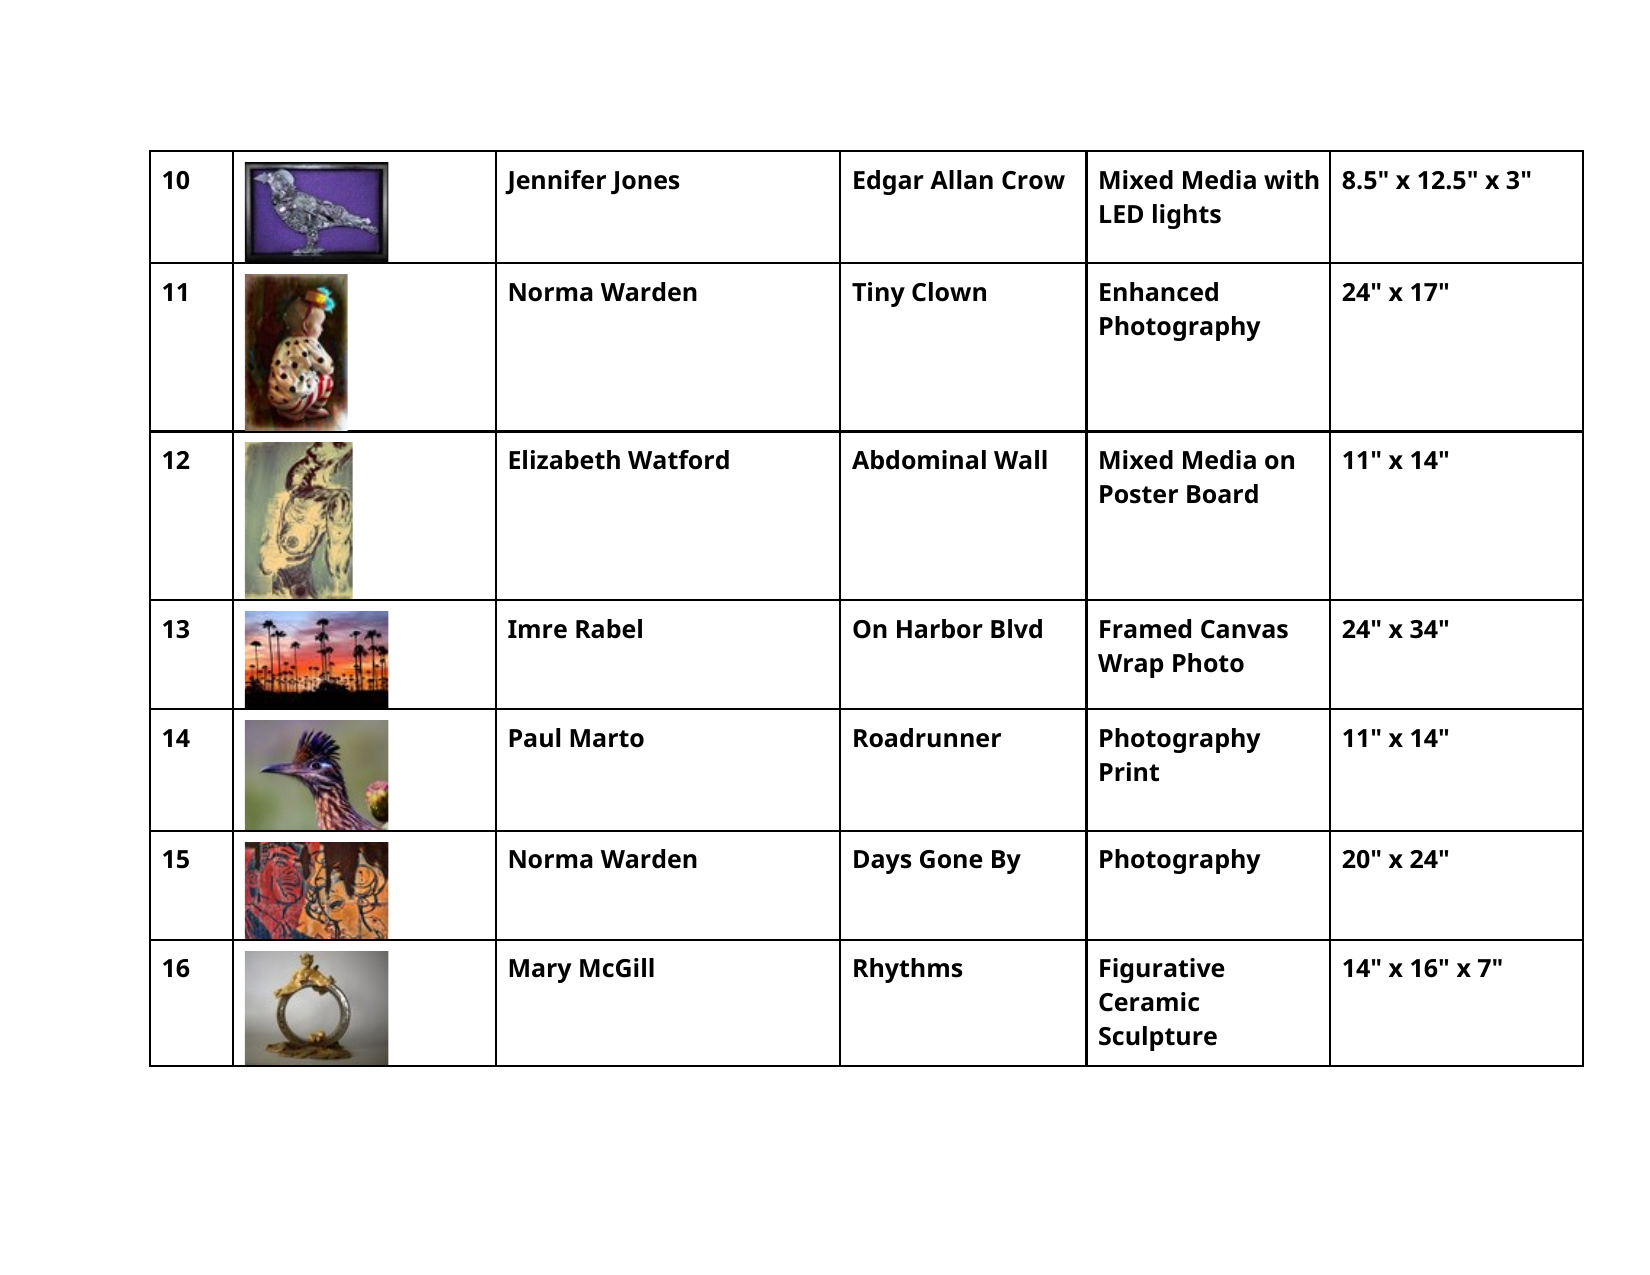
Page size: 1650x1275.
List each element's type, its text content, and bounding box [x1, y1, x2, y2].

table_cell 11 [151, 264, 232, 430]
picture [244, 951, 389, 1065]
table_cell 24" x 34" [1331, 601, 1582, 708]
table_cell 10 [151, 152, 232, 262]
table_cell Abdominal Wall [841, 433, 1085, 599]
picture [244, 720, 389, 830]
picture [244, 842, 389, 939]
table_cell 16 [151, 941, 232, 1064]
table_cell Framed Canvas Wrap Photo [1088, 601, 1329, 708]
table_cell 11" x 14" [1331, 710, 1582, 829]
table_cell Mixed Media with LED lights [1088, 152, 1329, 262]
table_cell [234, 601, 495, 708]
table_cell Photography Print [1088, 710, 1329, 829]
table_cell [234, 433, 495, 599]
table_cell Roadrunner [841, 710, 1085, 829]
picture [244, 162, 389, 262]
picture [244, 442, 353, 599]
table_cell Rhythms [841, 941, 1085, 1064]
table_cell 24" x 17" [1331, 264, 1582, 430]
picture [244, 274, 348, 431]
table_cell 20" x 24" [1331, 832, 1582, 938]
table_cell Mary McGill [497, 941, 839, 1064]
table_cell Tiny Clown [841, 264, 1085, 430]
table_cell [234, 941, 495, 1064]
table_cell [234, 710, 495, 829]
table_cell On Harbor Blvd [841, 601, 1085, 708]
table_cell 15 [151, 832, 232, 938]
table_cell Figurative Ceramic Sculpture [1088, 941, 1329, 1064]
table_cell [234, 832, 495, 938]
table_cell 12 [151, 433, 232, 599]
table_cell [234, 152, 495, 262]
picture [244, 611, 389, 708]
table_cell 13 [151, 601, 232, 708]
table_cell Imre Rabel [497, 601, 839, 708]
table_cell 8.5" x 12.5" x 3" [1331, 152, 1582, 262]
table_cell Edgar Allan Crow [841, 152, 1085, 262]
table_cell Paul Marto [497, 710, 839, 829]
table_cell 11" x 14" [1331, 433, 1582, 599]
table_cell Days Gone By [841, 832, 1085, 938]
table_cell Norma Warden [497, 264, 839, 430]
table_cell 14" x 16" x 7" [1331, 941, 1582, 1064]
table_cell Photography [1088, 832, 1329, 938]
table_cell Enhanced Photography [1088, 264, 1329, 430]
table_cell Mixed Media on Poster Board [1088, 433, 1329, 599]
table_cell Elizabeth Watford [497, 433, 839, 599]
table_cell [234, 264, 495, 430]
table_cell Jennifer Jones [497, 152, 839, 262]
table_cell Norma Warden [497, 832, 839, 938]
table_cell 14 [151, 710, 232, 829]
